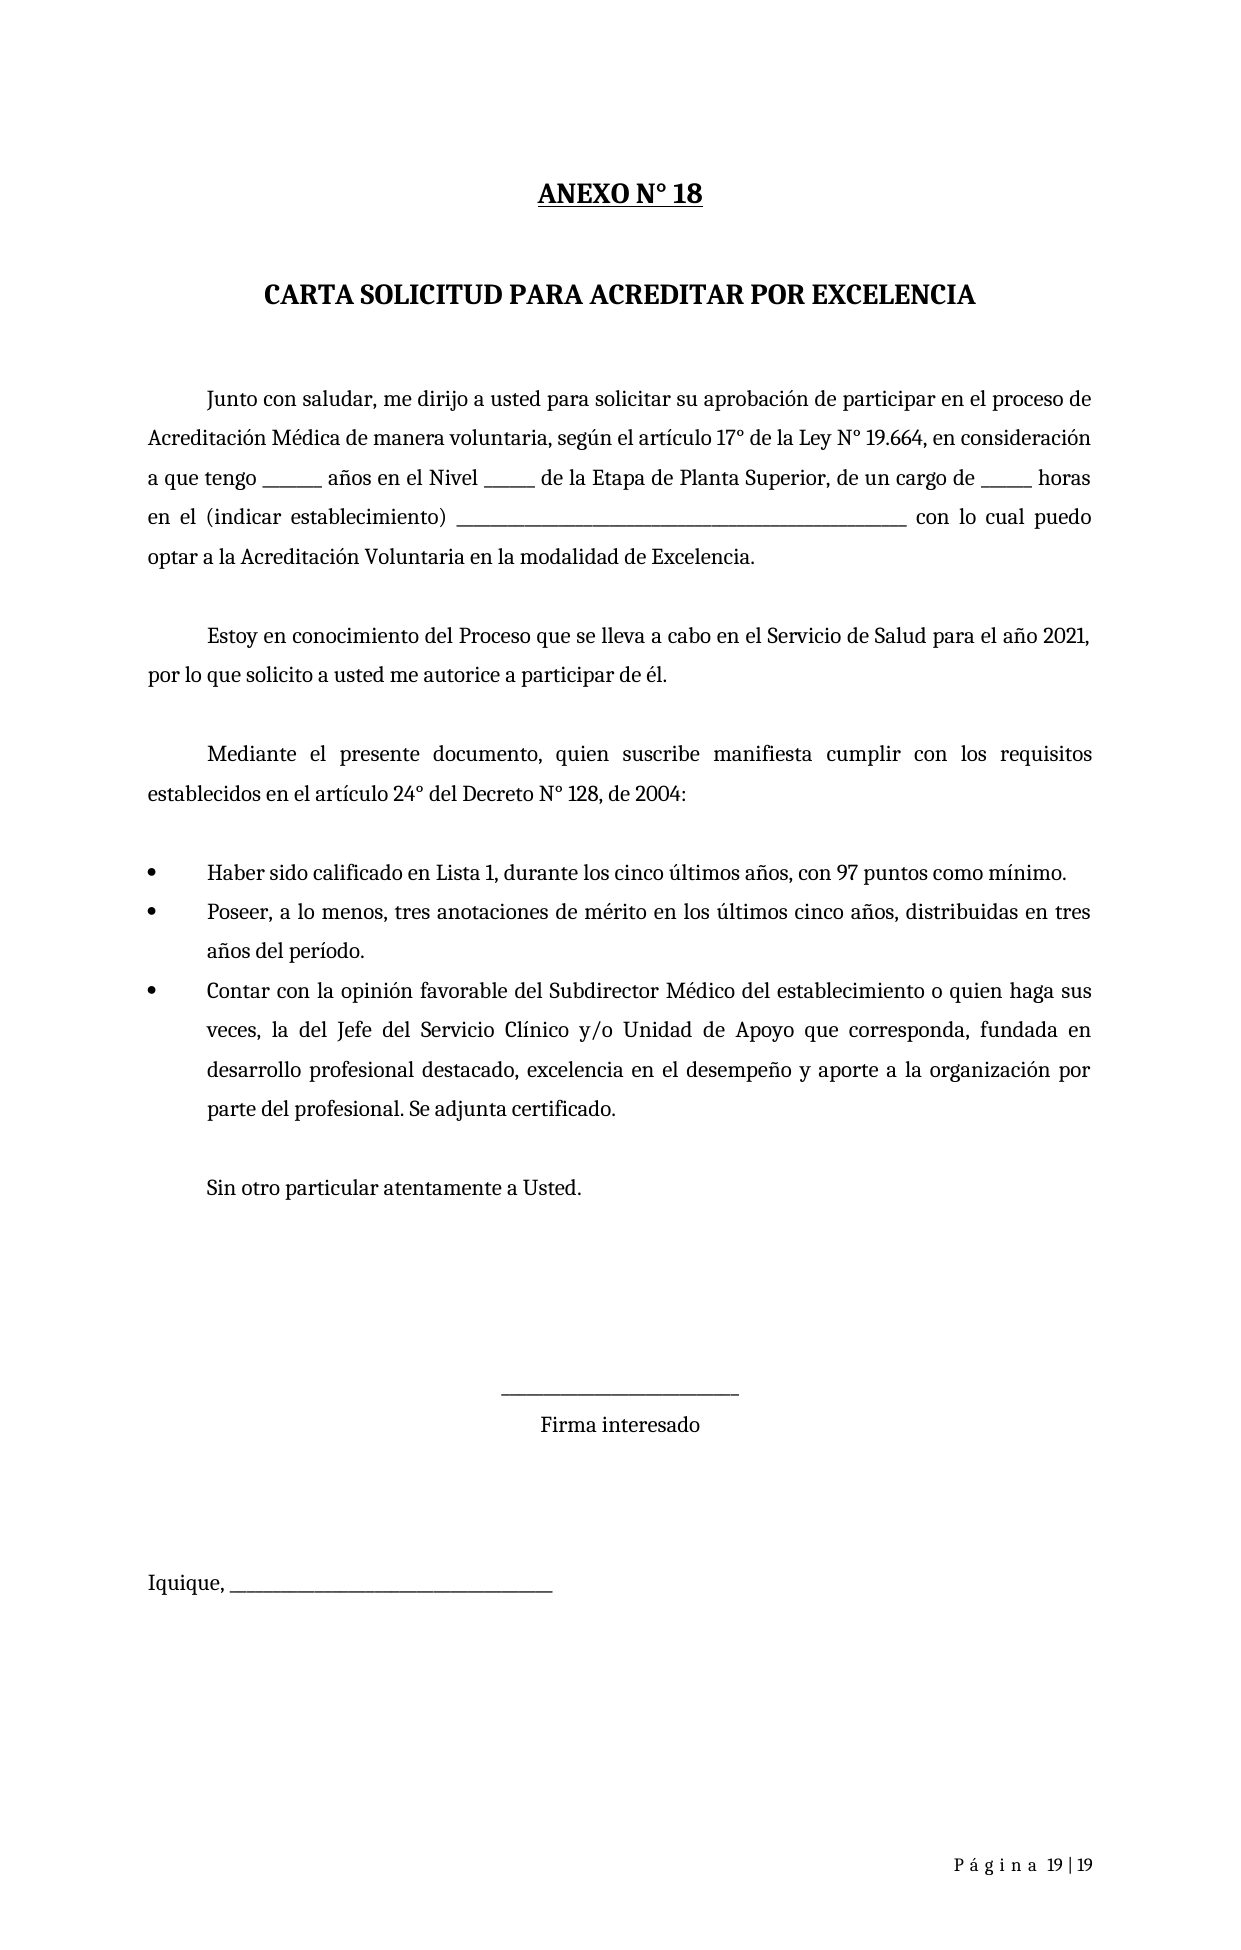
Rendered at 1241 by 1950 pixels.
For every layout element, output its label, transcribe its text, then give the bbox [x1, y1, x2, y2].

list Poseer, a lo menos, tres anotaciones de mérito en los últimos cinco años, distribuidas en tres años del período. [148, 899, 1092, 965]
text Firma interesado [148, 1412, 1092, 1438]
text Junto con saludar, me dirijo a usted para solicitar su aprobación de participar en el proceso de Acreditación Médica de manera voluntaria, según el artículo 17° de la Ley N° 19.664, en consideración a que tengo _______ años en el Nivel ______ de la Etapa de Planta Superior, de un cargo de ______ horas en el (indicar establecimiento) _____________________________________________________ con lo cual puedo optar a la Acreditación Voluntaria en la modalidad de Excelencia. [148, 386, 1092, 570]
list Haber sido calificado en Lista 1, durante los cinco últimos años, con 97 puntos como mínimo. [148, 859, 1092, 886]
list Contar con la opinión favorable del Subdirector Médico del establecimiento o quien haga sus veces, la del Jefe del Servicio Clínico y/o Unidad de Apoyo que corresponda, fundada en desarrollo profesional destacado, excelencia en el desempeño y aporte a la organización por parte del profesional. Se adjunta certificado. [148, 978, 1092, 1123]
text ANEXO N° 18 [148, 177, 1092, 211]
text ____________________________ [148, 1373, 1092, 1399]
text Estoy en conocimiento del Proceso que se lleva a cabo en el Servicio de Salud para el año 2021, por lo que solicito a usted me autorice a participar de él. [148, 622, 1092, 688]
text Sin otro particular atentamente a Usted. [148, 1175, 1092, 1202]
text Iquique, ______________________________________ [148, 1570, 1092, 1596]
text CARTA SOLICITUD PARA ACREDITAR POR EXCELENCIA [148, 278, 1092, 311]
text Mediante el presente documento, quien suscribe manifiesta cumplir con los requisitos establecidos en el artículo 24° del Decreto N° 128, de 2004: [148, 741, 1092, 807]
